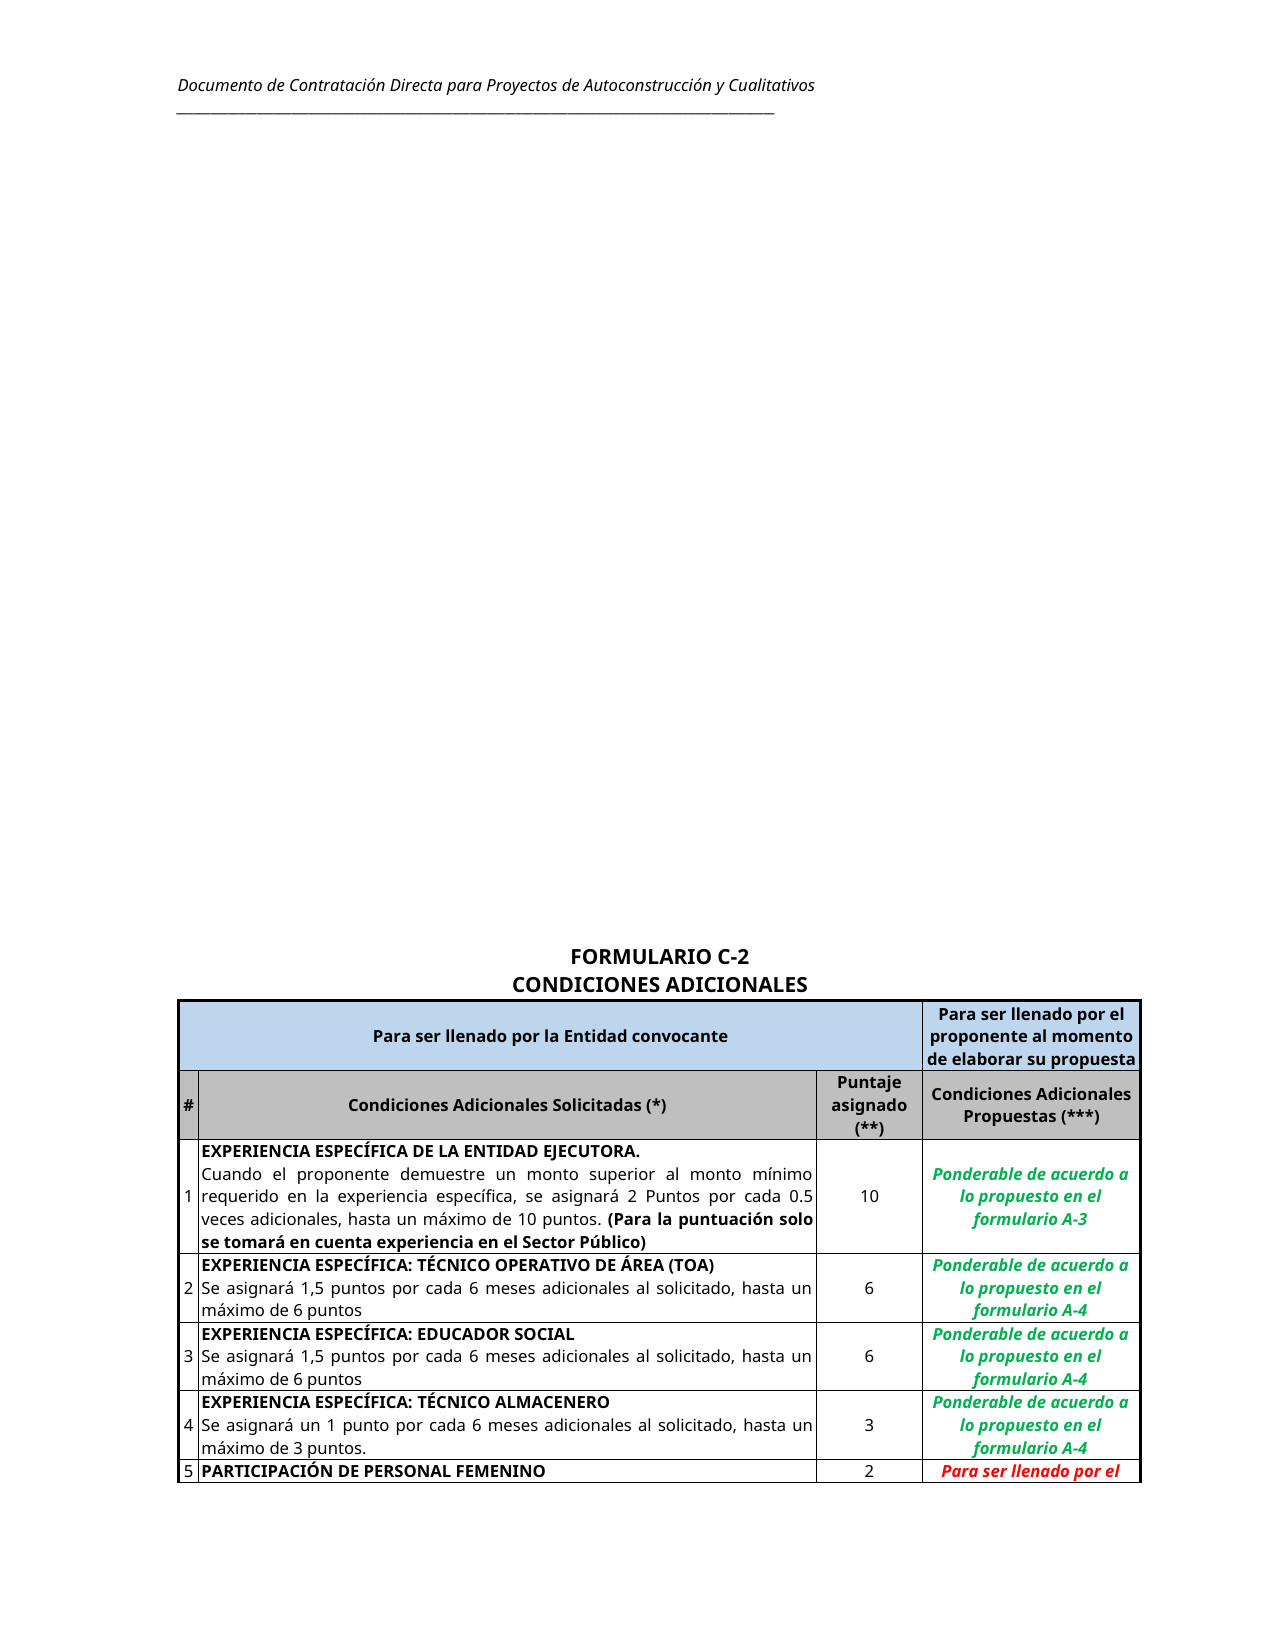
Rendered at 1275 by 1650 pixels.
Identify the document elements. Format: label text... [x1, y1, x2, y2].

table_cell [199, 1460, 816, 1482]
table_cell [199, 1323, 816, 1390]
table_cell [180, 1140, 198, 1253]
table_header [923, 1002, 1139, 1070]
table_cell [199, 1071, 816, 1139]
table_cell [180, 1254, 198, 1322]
text FORMULARIO C-2 [177, 942, 1142, 971]
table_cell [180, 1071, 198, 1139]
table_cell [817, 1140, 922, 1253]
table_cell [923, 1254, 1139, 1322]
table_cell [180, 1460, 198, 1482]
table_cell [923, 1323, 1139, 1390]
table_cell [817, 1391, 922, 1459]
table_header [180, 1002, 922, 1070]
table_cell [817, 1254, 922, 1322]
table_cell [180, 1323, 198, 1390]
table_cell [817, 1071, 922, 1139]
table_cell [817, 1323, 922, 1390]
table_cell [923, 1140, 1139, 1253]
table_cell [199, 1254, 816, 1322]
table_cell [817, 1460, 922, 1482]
text CONDICIONES ADICIONALES [177, 971, 1142, 999]
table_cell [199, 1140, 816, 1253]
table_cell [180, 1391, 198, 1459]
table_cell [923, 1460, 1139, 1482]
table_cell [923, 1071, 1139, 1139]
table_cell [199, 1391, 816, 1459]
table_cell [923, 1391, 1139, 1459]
